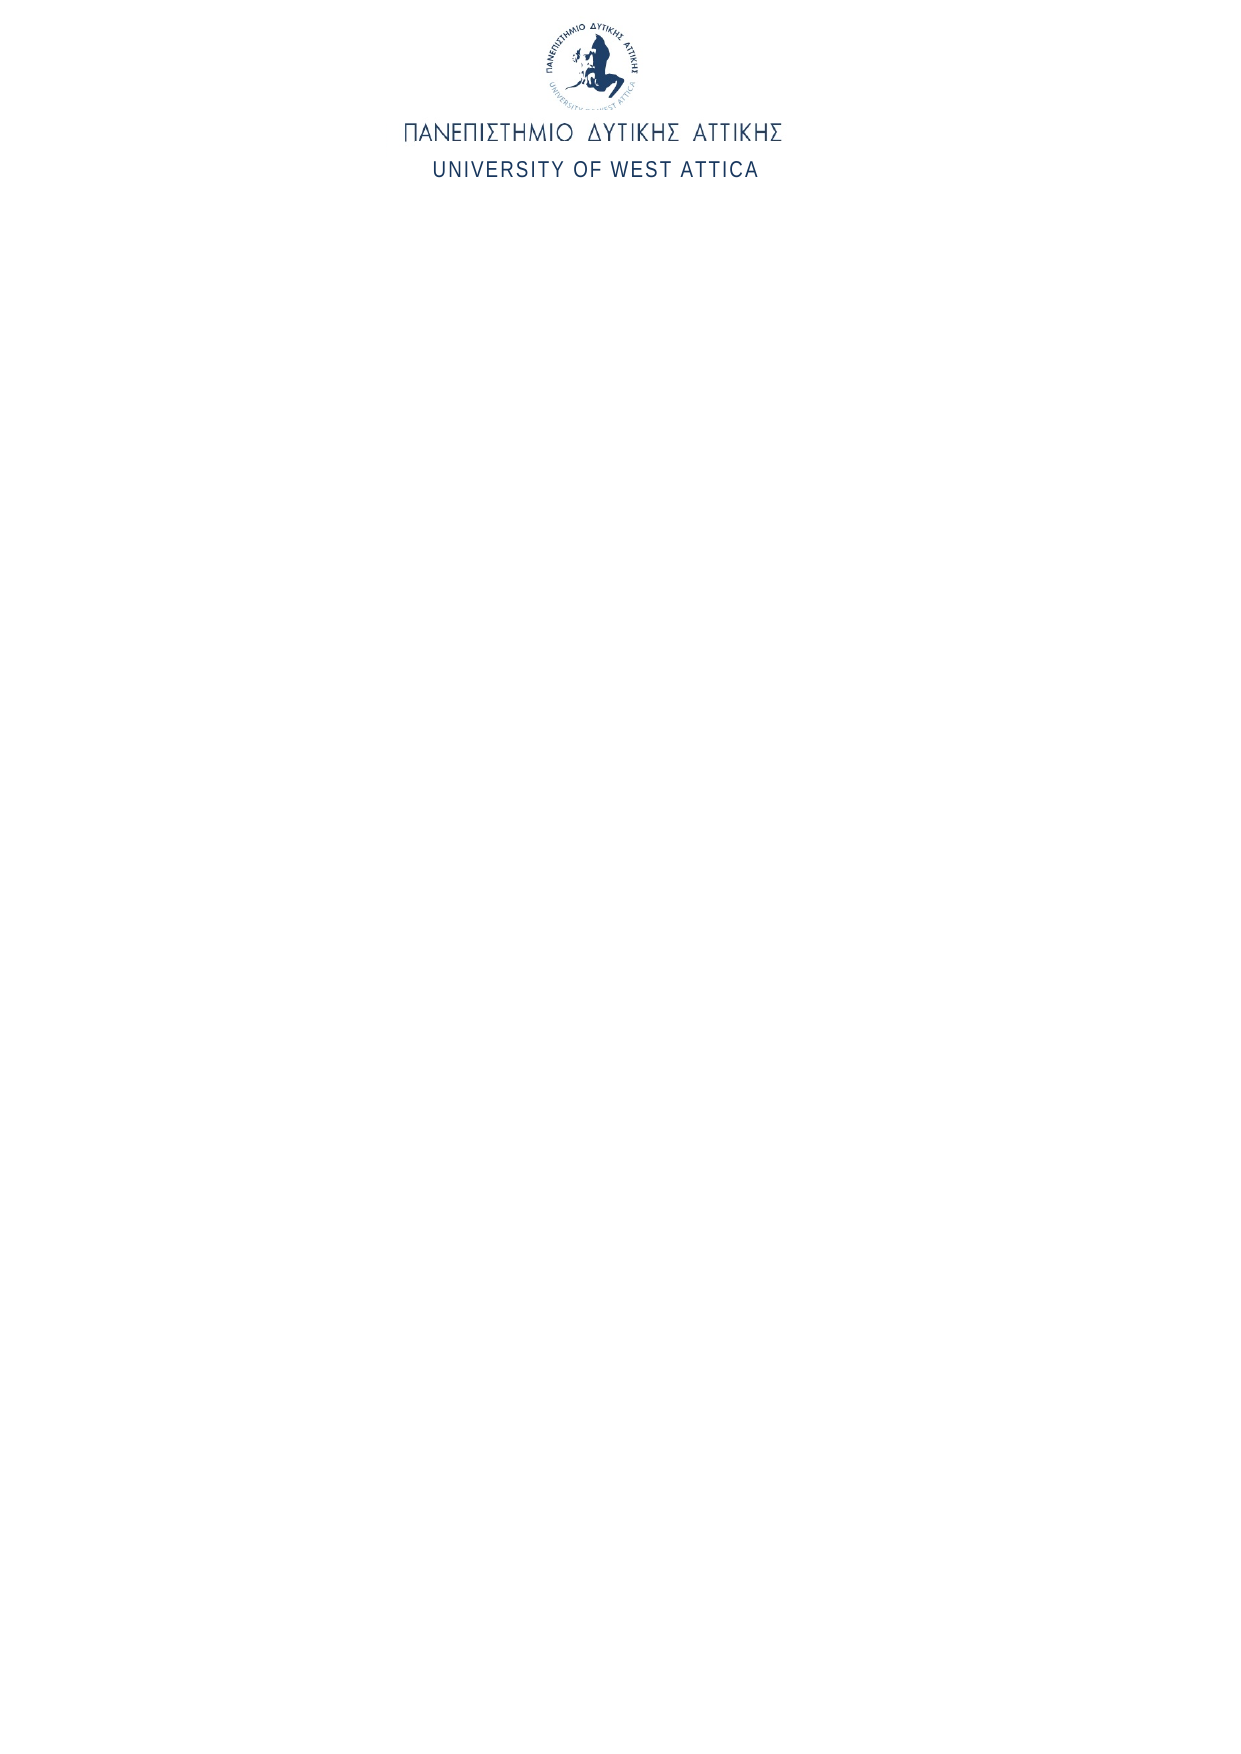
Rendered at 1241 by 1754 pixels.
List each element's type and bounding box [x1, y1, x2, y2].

picture [386, 16, 803, 157]
